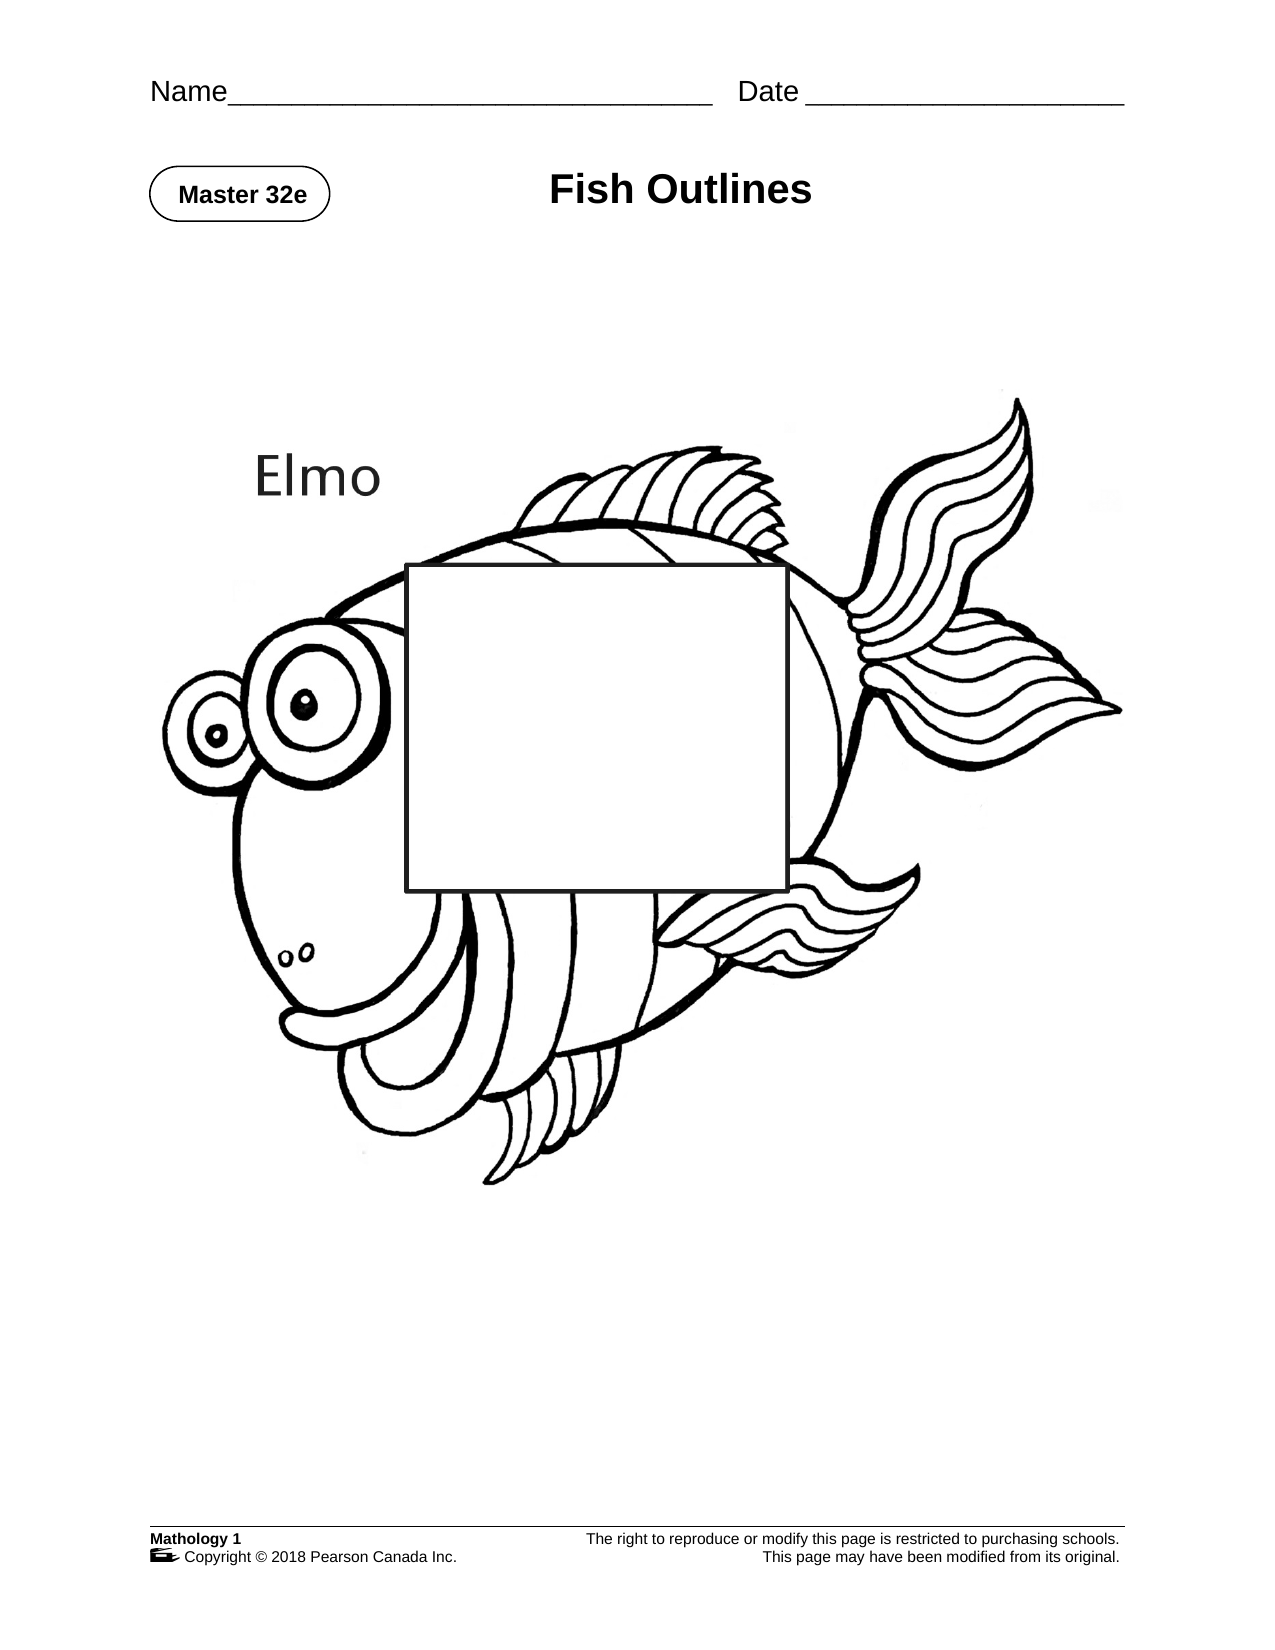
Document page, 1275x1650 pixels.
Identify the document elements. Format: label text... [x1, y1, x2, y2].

picture [153, 389, 1129, 1190]
picture [150, 1548, 180, 1562]
text Fish Outlines [306, 165, 1125, 213]
